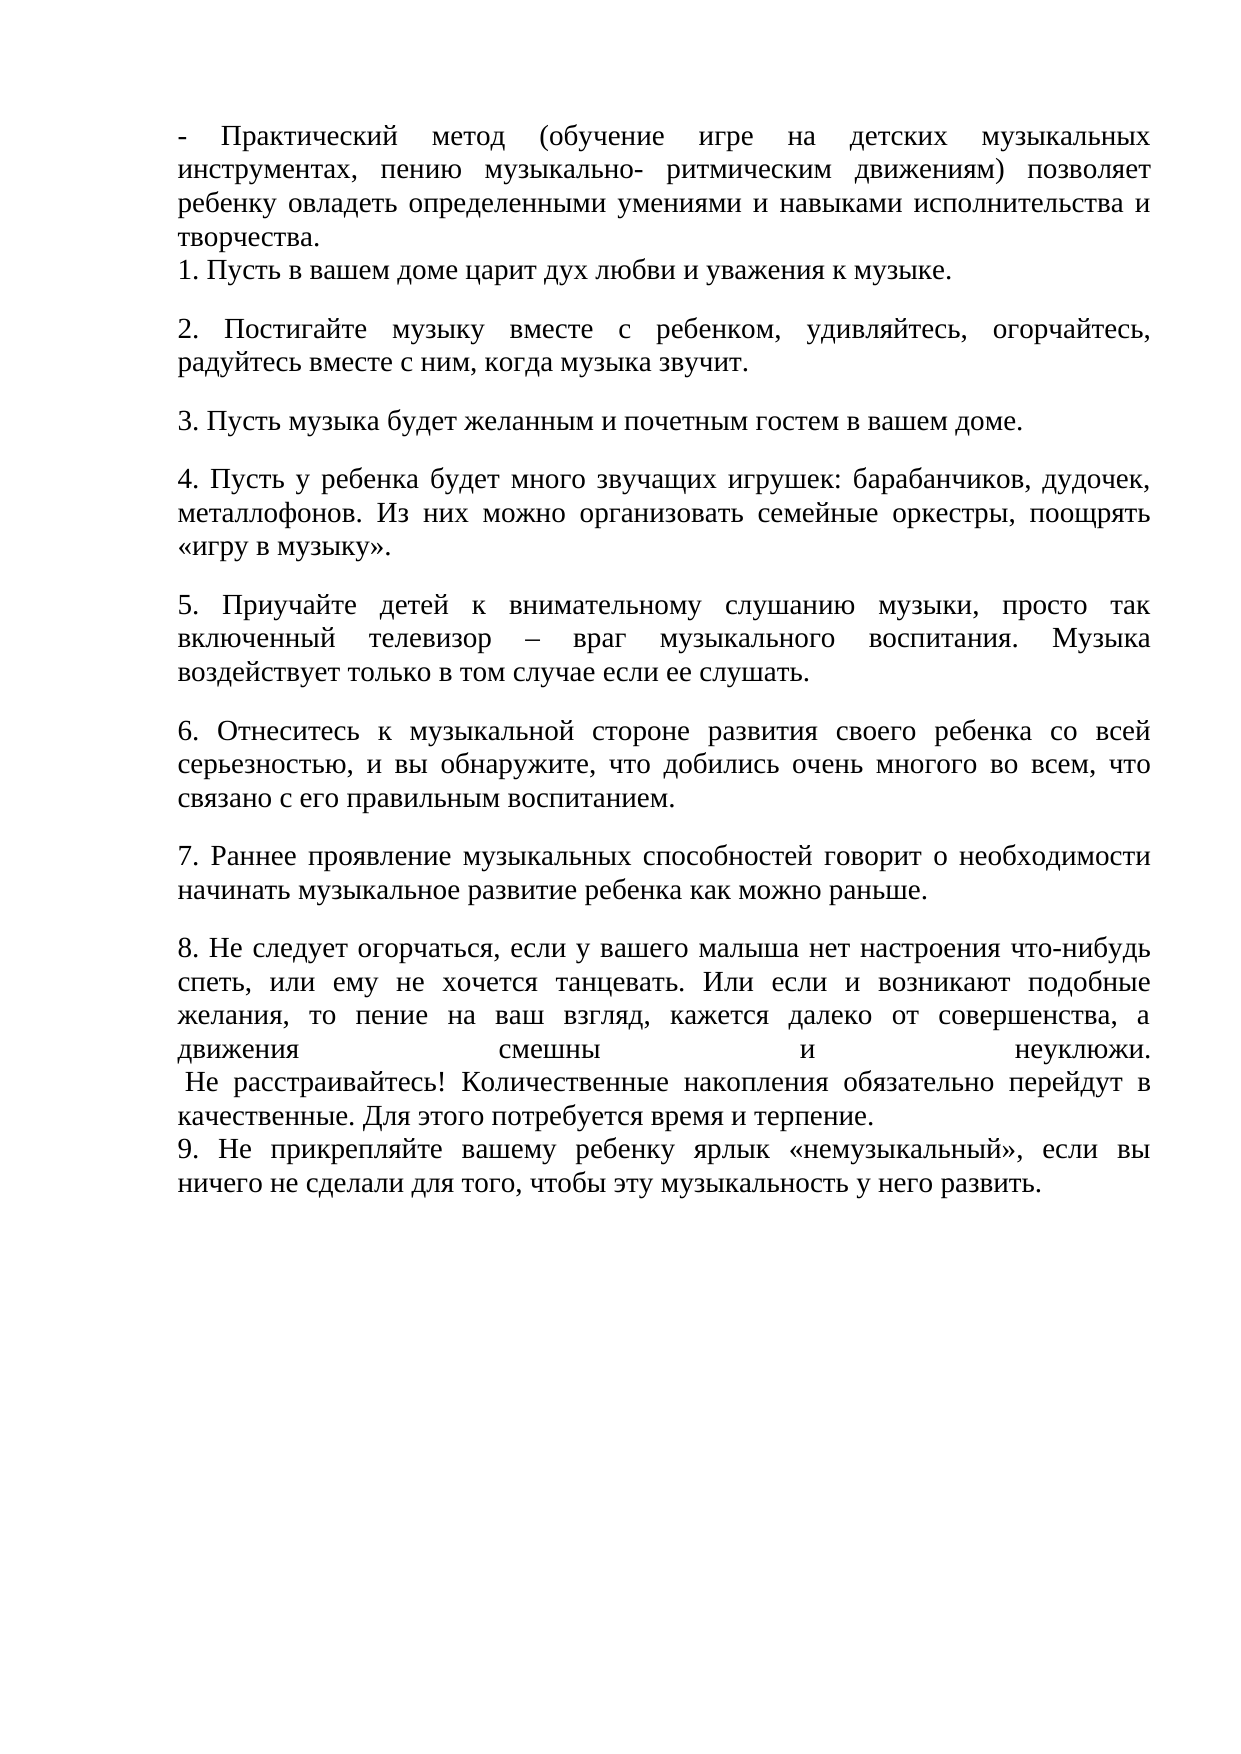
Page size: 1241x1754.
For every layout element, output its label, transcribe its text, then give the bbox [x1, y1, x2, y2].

text 9. Не прикрепляйте вашему ребенку ярлык «немузыкальный», если вы ничего не сделали для того, чтобы эту музыкальность у него развить. [177, 1132, 1152, 1199]
text 3. Пусть музыка будет желанным и почетным гостем в вашем доме. [177, 403, 1152, 436]
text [177, 118, 1152, 252]
text 8. Не следует огорчаться, если у вашего малыша нет настроения что-нибудь спеть, или ему не хочется танцевать. Или если и возникают подобные желания, то пение на ваш взгляд, кажется далеко от совершенства, а движения смешны и неуклюжи. Не расстраивайтесь! Количественные накопления обязательно перейдут в качественные. Для этого потребуется время и терпение. [177, 930, 1152, 1132]
text 5. Приучайте детей к внимательному слушанию музыки, просто так включенный телевизор – враг музыкального воспитания. Музыка воздействует только в том случае если ее слушать. [177, 587, 1152, 688]
text 6. Отнеситесь к музыкальной стороне развития своего ребенка со всей серьезностью, и вы обнаружите, что добились очень многого во всем, что связано с его правильным воспитанием. [177, 713, 1152, 813]
text 1. Пусть в вашем доме царит дух любви и уважения к музыке. [177, 252, 1152, 286]
text 2. Постигайте музыку вместе с ребенком, удивляйтесь, огорчайтесь, радуйтесь вместе с ним, когда музыка звучит. [177, 311, 1152, 378]
text 7. Раннее проявление музыкальных способностей говорит о необходимости начинать музыкальное развитие ребенка как можно раньше. [177, 838, 1152, 905]
text 4. Пусть у ребенка будет много звучащих игрушек: барабанчиков, дудочек, металлофонов. Из них можно организовать семейные оркестры, поощрять «игру в музыку». [177, 461, 1152, 562]
